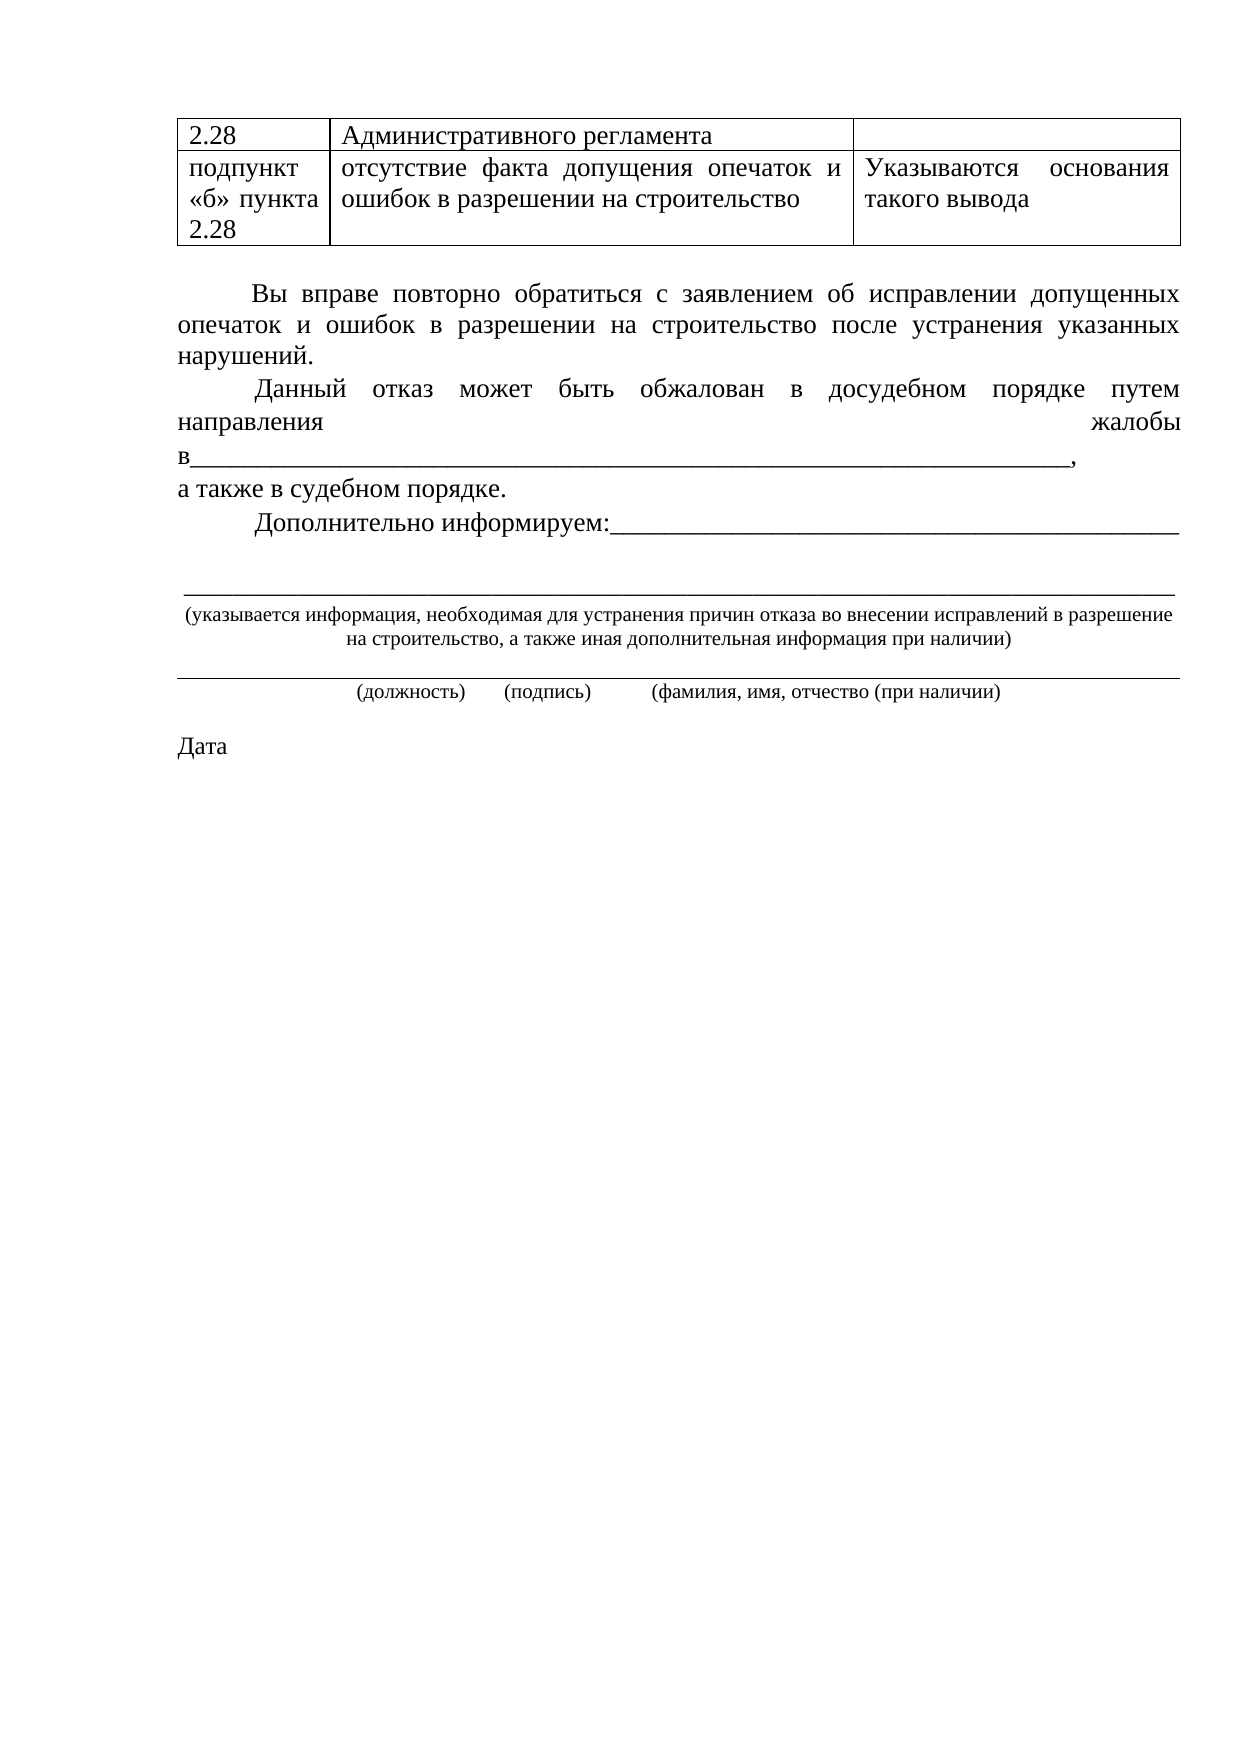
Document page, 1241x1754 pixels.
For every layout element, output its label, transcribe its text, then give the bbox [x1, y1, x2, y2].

text Вы вправе повторно обратиться с заявлением об исправлении допущенных опечаток и ошибок в разрешении на строительство после устранения указанных нарушений. [177, 277, 1181, 370]
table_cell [331, 119, 853, 150]
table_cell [854, 119, 1180, 150]
text _____________________________________________________________ [177, 571, 1181, 601]
table_cell Указываются основания такого вывода [854, 151, 1180, 245]
text Дополнительно информируем:__________________________________________ [177, 504, 1181, 538]
table_header (должность) (подпись) (фамилия, имя, отчество (при наличии) [177, 679, 1180, 703]
text Дата [177, 731, 1181, 760]
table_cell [178, 119, 329, 150]
text Данный отказ может быть обжалован в досудебном порядке путем направления жалобы в_________________________________________________________________, [177, 370, 1181, 471]
text (указывается информация, необходимая для устранения причин отказа во внесении исправлений в разрешение на строительство, а также иная дополнительная информация при наличии) [177, 601, 1181, 649]
table_cell подпункт «б» пункта 2.28 [178, 151, 329, 245]
table_cell отсутствие факта допущения опечаток и ошибок в разрешении на строительство [331, 151, 853, 245]
text а также в судебном порядке. [177, 471, 1181, 504]
